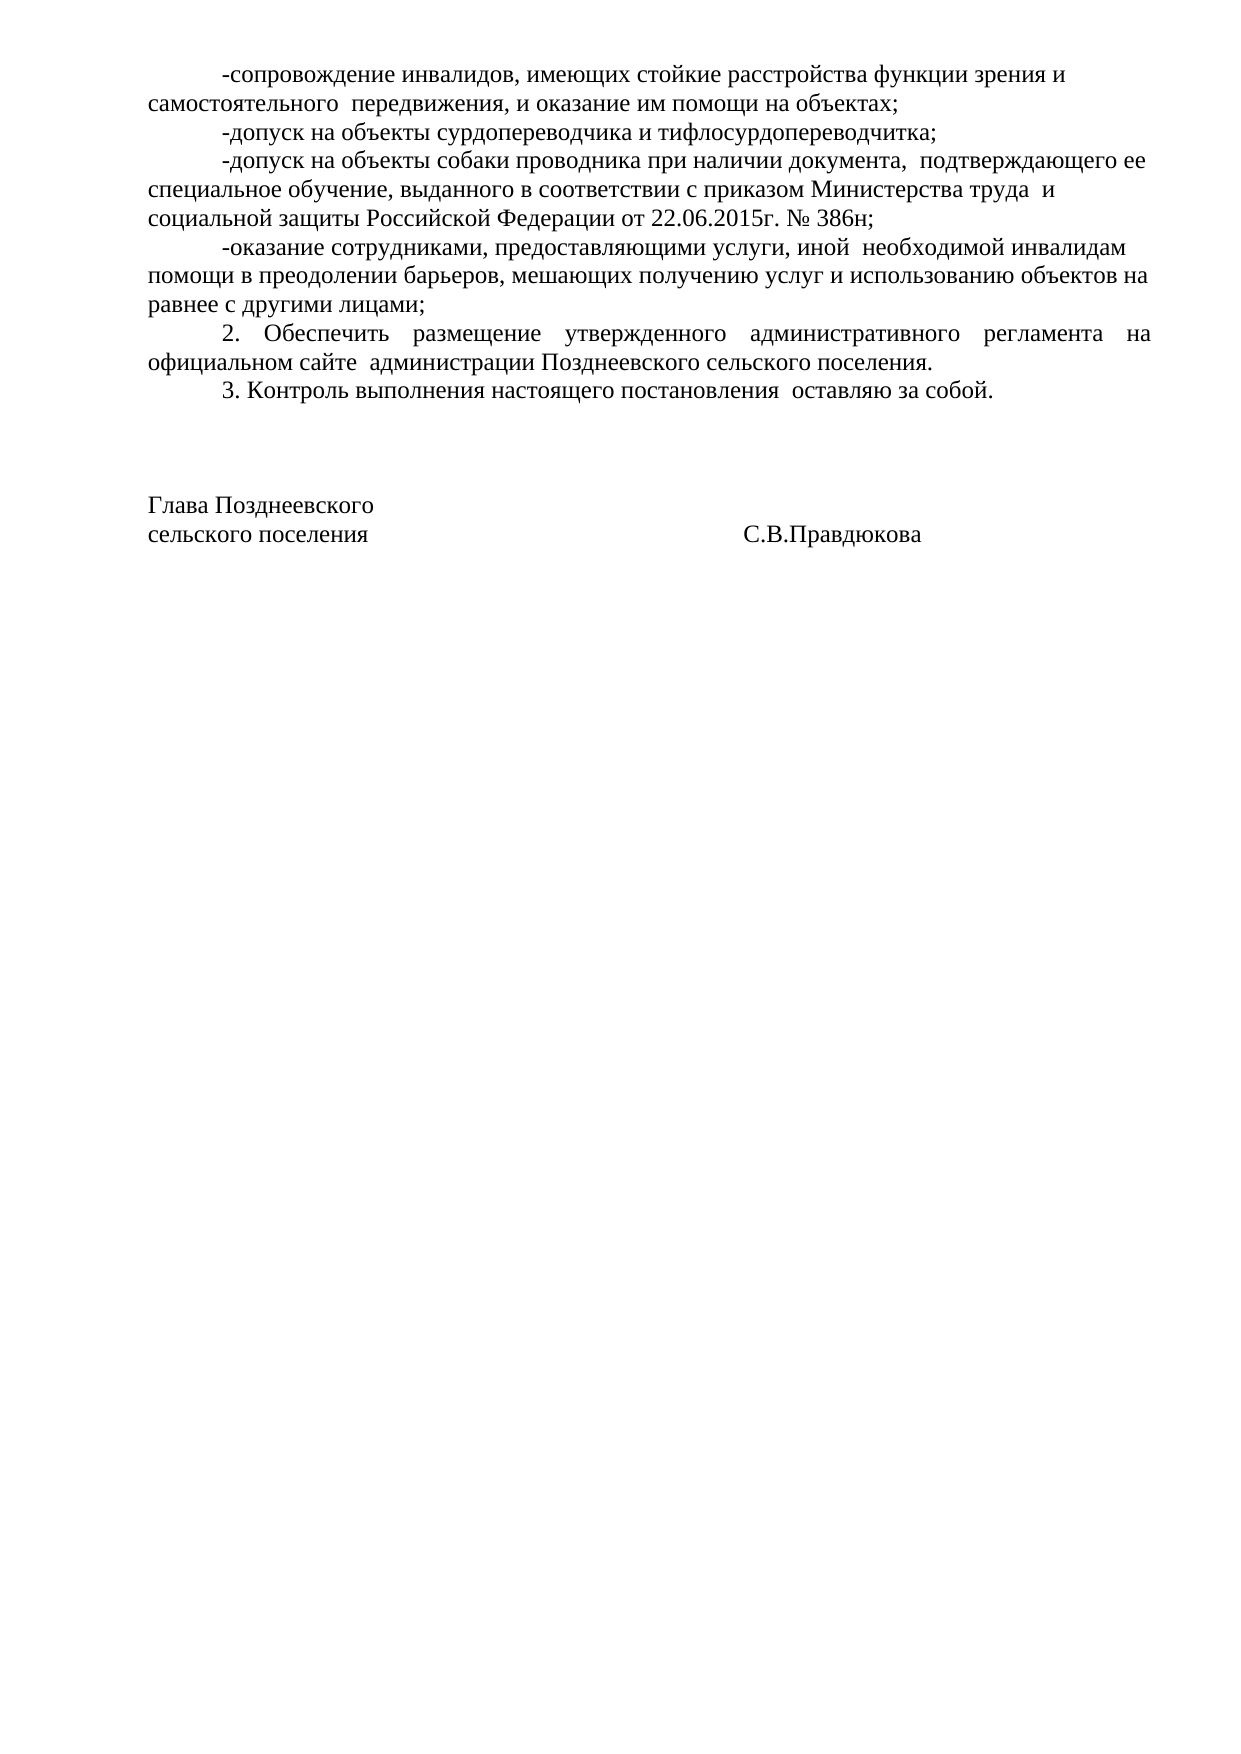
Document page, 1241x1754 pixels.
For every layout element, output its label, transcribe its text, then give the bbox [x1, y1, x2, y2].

text -допуск на объекты собаки проводника при наличии документа, подтверждающего ее специальное обучение, выданного в соответствии с приказом Министерства труда и социальной защиты Российской Федерации от 22.06.2015г. № 386н; [148, 145, 1152, 232]
text 2. Обеспечить размещение утвержденного административного регламента на официальном сайте администрации Позднеевского сельского поселения. [148, 318, 1152, 375]
text -оказание сотрудниками, предоставляющими услуги, иной необходимой инвалидам помощи в преодолении барьеров, мешающих получению услуг и использованию объектов на равнее с другими лицами; [148, 232, 1152, 318]
text 3. Контроль выполнения настоящего постановления оставляю за собой. [148, 375, 1152, 404]
text сельского поселения С.В.Правдюкова [148, 519, 1152, 548]
text -сопровождение инвалидов, имеющих стойкие расстройства функции зрения и самостоятельного передвижения, и оказание им помощи на объектах; [148, 59, 1152, 117]
text -допуск на объекты сурдопереводчика и тифлосурдопереводчитка; [148, 117, 1152, 145]
text Глава Позднеевского [148, 490, 1152, 519]
